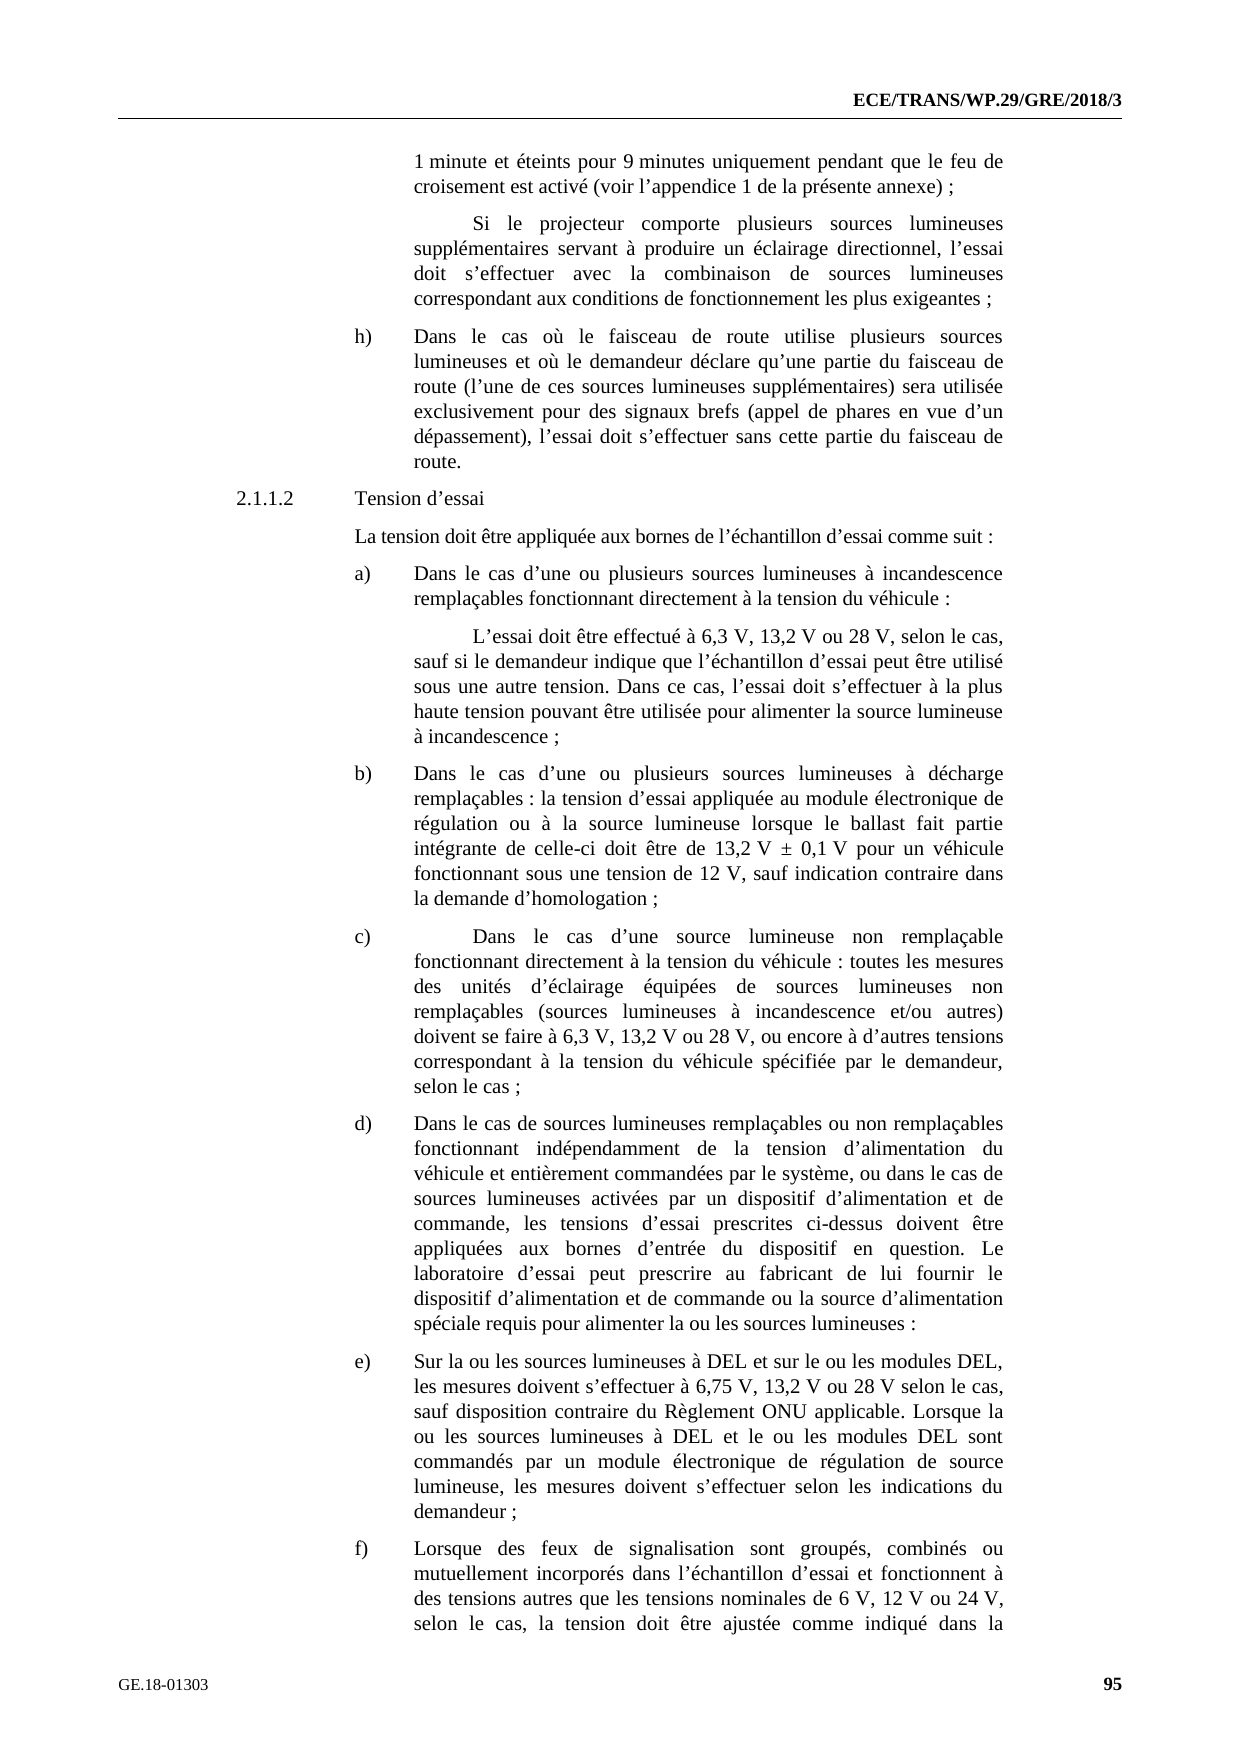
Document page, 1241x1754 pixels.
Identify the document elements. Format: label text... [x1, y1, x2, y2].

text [354, 148, 1004, 198]
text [354, 1535, 1004, 1635]
text h) Dans le cas où le faisceau de route utilise plusieurs sources lumineuses et où le demandeur déclare qu’une partie du faisceau de route (l’une de ces sources lumineuses supplémentaires) sera utilisée exclusivement pour des signaux brefs (appel de phares en vue d’un dépassement), l’essai doit s’effectuer sans cette partie du faisceau de route. [354, 323, 1004, 473]
text a) Dans le cas d’une ou plusieurs sources lumineuses à incandescence remplaçables fonctionnant directement à la tension du véhicule : [354, 560, 1004, 610]
text L’essai doit être effectué à 6,3 V, 13,2 V ou 28 V, selon le cas, sauf si le demandeur indique que l’échantillon d’essai peut être utilisé sous une autre tension. Dans ce cas, l’essai doit s’effectuer à la plus haute tension pouvant être utilisée pour alimenter la source lumineuse à incandescence ; [413, 623, 1004, 748]
text Si le projecteur comporte plusieurs sources lumineuses supplémentaires servant à produire un éclairage directionnel, l’essai doit s’effectuer avec la combinaison de sources lumineuses correspondant aux conditions de fonctionnement les plus exigeantes ; [413, 210, 1004, 310]
text e) Sur la ou les sources lumineuses à DEL et sur le ou les modules DEL, les mesures doivent s’effectuer à 6,75 V, 13,2 V ou 28 V selon le cas, sauf disposition contraire du Règlement ONU applicable. Lorsque la ou les sources lumineuses à DEL et le ou les modules DEL sont commandés par un module électronique de régulation de source lumineuse, les mesures doivent s’effectuer selon les indications du demandeur ; [354, 1348, 1004, 1523]
text 2.1.1.2 Tension d’essai [236, 485, 1004, 510]
text La tension doit être appliquée aux bornes de l’échantillon d’essai comme suit : [354, 523, 1004, 548]
text c) Dans le cas d’une source lumineuse non remplaçable fonctionnant directement à la tension du véhicule : toutes les mesures des unités d’éclairage équipées de sources lumineuses non remplaçables (sources lumineuses à incandescence et/ou autres) doivent se faire à 6,3 V, 13,2 V ou 28 V, ou encore à d’autres tensions correspondant à la tension du véhicule spécifiée par le demandeur, selon le cas ; [354, 923, 1004, 1098]
text b) Dans le cas d’une ou plusieurs sources lumineuses à décharge remplaçables : la tension d’essai appliquée au module électronique de régulation ou à la source lumineuse lorsque le ballast fait partie intégrante de celle-ci doit être de 13,2 V ± 0,1 V pour un véhicule fonctionnant sous une tension de 12 V, sauf indication contraire dans la demande d’homologation ; [354, 760, 1004, 910]
text d) Dans le cas de sources lumineuses remplaçables ou non remplaçables fonctionnant indépendamment de la tension d’alimentation du véhicule et entièrement commandées par le système, ou dans le cas de sources lumineuses activées par un dispositif d’alimentation et de commande, les tensions d’essai prescrites ci-dessus doivent être appliquées aux bornes d’entrée du dispositif en question. Le laboratoire d’essai peut prescrire au fabricant de lui fournir le dispositif d’alimentation et de commande ou la source d’alimentation spéciale requis pour alimenter la ou les sources lumineuses : [354, 1110, 1004, 1335]
